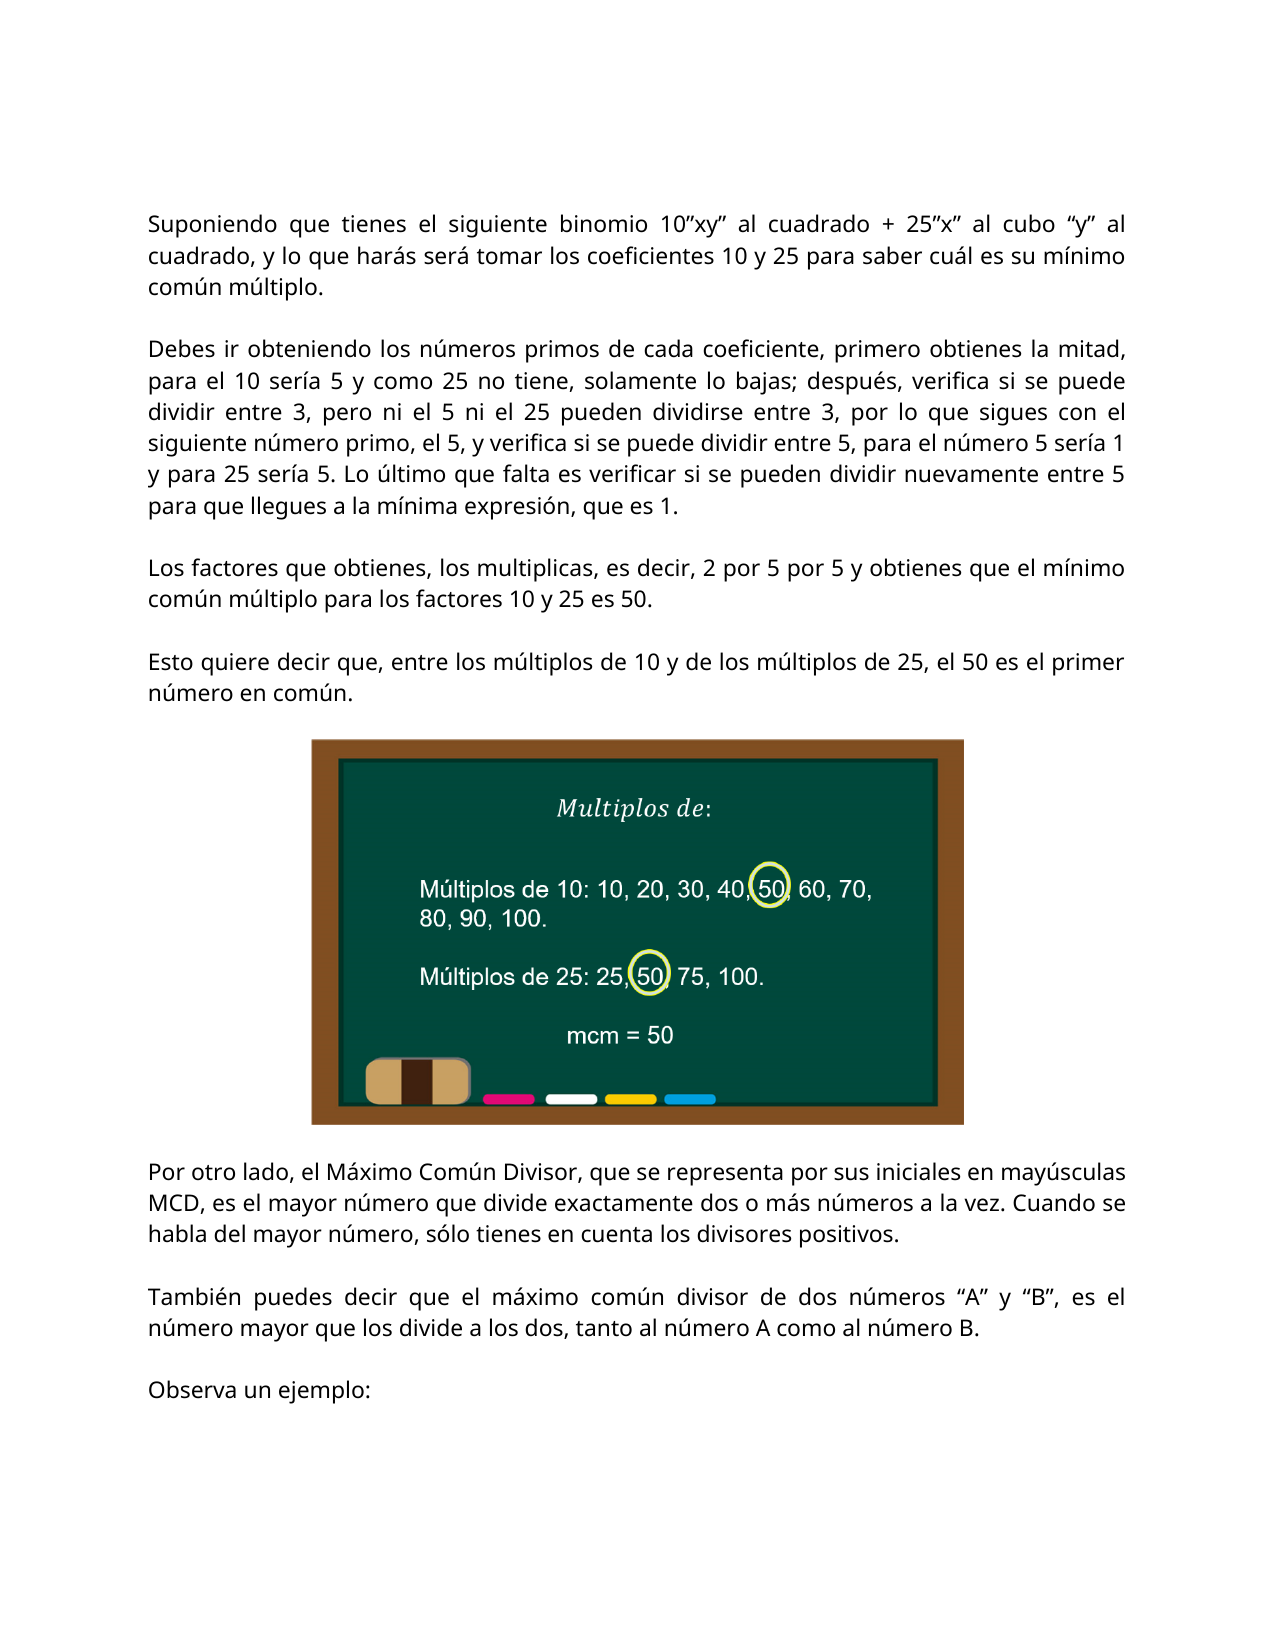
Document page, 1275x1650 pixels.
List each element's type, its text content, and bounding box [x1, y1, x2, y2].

text Suponiendo que tienes el siguiente binomio 10”xy” al cuadrado + 25”x” al cubo “y” al cuadrado, y lo que harás será tomar los coeficientes 10 y 25 para saber cuál es su mínimo común múltiplo. [148, 208, 1127, 302]
text También puedes decir que el máximo común divisor de dos números “A” y “B”, es el número mayor que los divide a los dos, tanto al número A como al número B. [148, 1281, 1127, 1343]
text Los factores que obtienes, los multiplicas, es decir, 2 por 5 por 5 y obtienes que el mínimo común múltiplo para los factores 10 y 25 es 50. [148, 552, 1127, 615]
text Esto quiere decir que, entre los múltiplos de 10 y de los múltiplos de 25, el 50 es el primer número en común. [148, 646, 1127, 708]
text Observa un ejemplo: [148, 1374, 1127, 1406]
picture [311, 739, 964, 1125]
text Por otro lado, el Máximo Común Divisor, que se representa por sus iniciales en mayúsculas MCD, es el mayor número que divide exactamente dos o más números a la vez. Cuando se habla del mayor número, sólo tienes en cuenta los divisores positivos. [148, 1156, 1127, 1249]
text Debes ir obteniendo los números primos de cada coeficiente, primero obtienes la mitad, para el 10 sería 5 y como 25 no tiene, solamente lo bajas; después, verifica si se puede dividir entre 3, pero ni el 5 ni el 25 pueden dividirse entre 3, por lo que sigues con el siguiente número primo, el 5, y verifica si se puede dividir entre 5, para el número 5 sería 1 y para 25 sería 5. Lo último que falta es verificar si se pueden dividir nuevamente entre 5 para que llegues a la mínima expresión, que es 1. [148, 333, 1127, 521]
